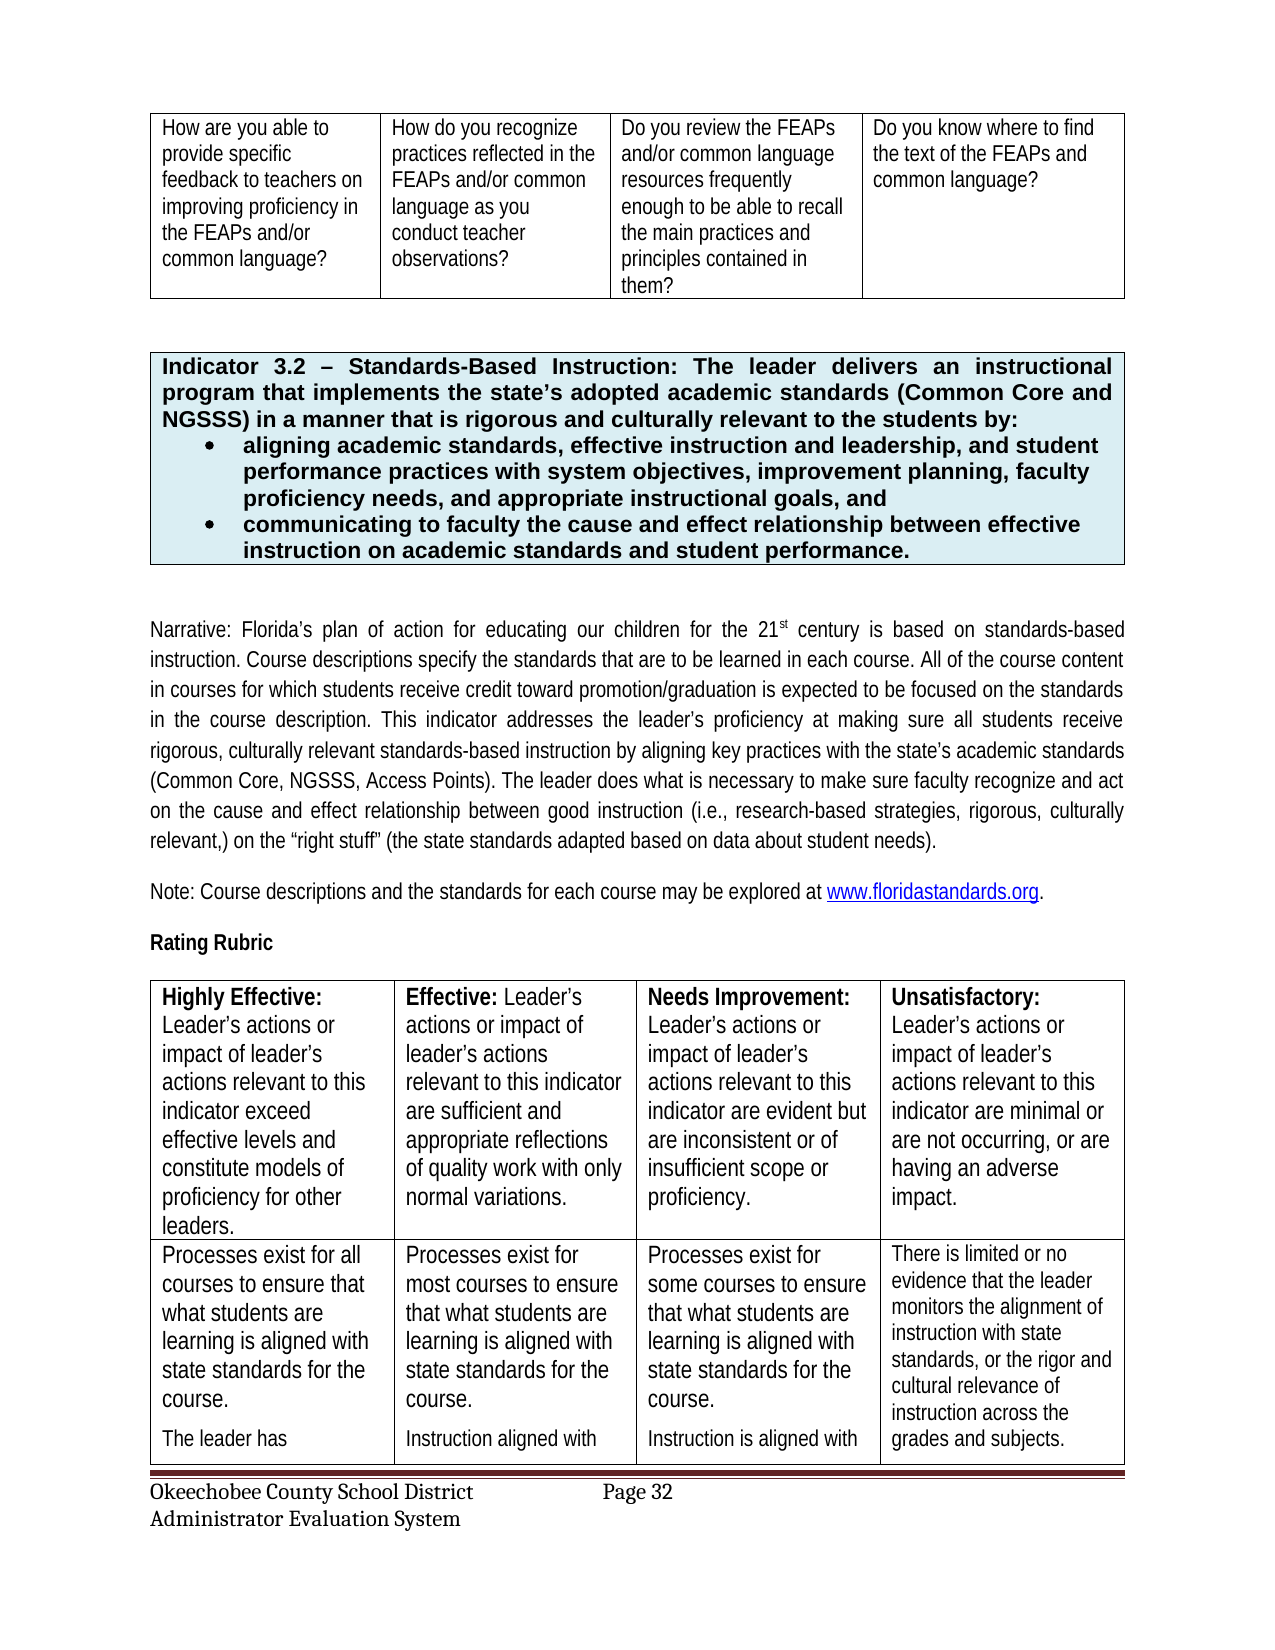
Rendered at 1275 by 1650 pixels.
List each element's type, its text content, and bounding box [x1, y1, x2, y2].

text Rating Rubric [150, 929, 1125, 956]
table_cell How are you able to provide specific feedback to teachers on improving proficiency in the FEAPs and/or common language? [151, 114, 380, 298]
text Note: Course descriptions and the standards for each course may be explored at www.floridastandards.org. [150, 878, 1125, 905]
table_cell Do you know where to find the text of the FEAPs and common language? [863, 114, 1124, 298]
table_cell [395, 1240, 636, 1464]
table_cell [637, 1240, 880, 1464]
table_cell Do you review the FEAPs and/or common language resources frequently enough to be able to recall the main practices and principles contained in them? [611, 114, 862, 298]
table_header Highly Effective: Leader’s actions or impact of leader’s actions relevant to this indicator exceed effective levels and constitute models of proficiency for other leaders. [151, 981, 394, 1239]
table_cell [881, 1240, 1124, 1464]
table_header Indicator 3.2 – Standards-Based Instruction: The leader delivers an instructional program that implements the state’s adopted academic standards (Common Core and NGSSS) in a manner that is rigorous and culturally relevant to the students by: aligning academic standards, effective instruction and leadership, and student performance practices with system objectives, improvement planning, faculty proficiency needs, and appropriate instructional goals, and communicating to faculty the cause and effect relationship between effective instruction on academic standards and student performance. [151, 353, 1124, 564]
table_header Unsatisfactory: Leader’s actions or impact of leader’s actions relevant to this indicator are minimal or are not occurring, or are having an adverse impact. [881, 981, 1124, 1239]
table_header Effective: Leader’s actions or impact of leader’s actions relevant to this indicator are sufficient and appropriate reflections of quality work with only normal variations. [395, 981, 636, 1239]
table_cell How do you recognize practices reflected in the FEAPs and/or common language as you conduct teacher observations? [381, 114, 610, 298]
table_header Needs Improvement: Leader’s actions or impact of leader’s actions relevant to this indicator are evident but are inconsistent or of insufficient scope or proficiency. [637, 981, 880, 1239]
text Narrative: Florida’s plan of action for educating our children for the 21st century is based on standards-based instruction. Course descriptions specify the standards that are to be learned in each course. All of the course content in courses for which students receive credit toward promotion/graduation is expected to be focused on the standards in the course description. This indicator addresses the leader’s proficiency at making sure all students receive rigorous, culturally relevant standards-based instruction by aligning key practices with the state’s academic standards (Common Core, NGSSS, Access Points). The leader does what is necessary to make sure faculty recognize and act on the cause and effect relationship between good instruction (i.e., research-based strategies, rigorous, culturally relevant,) on the “right stuff” (the state standards adapted based on data about student needs). [150, 616, 1125, 854]
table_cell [151, 1240, 394, 1464]
